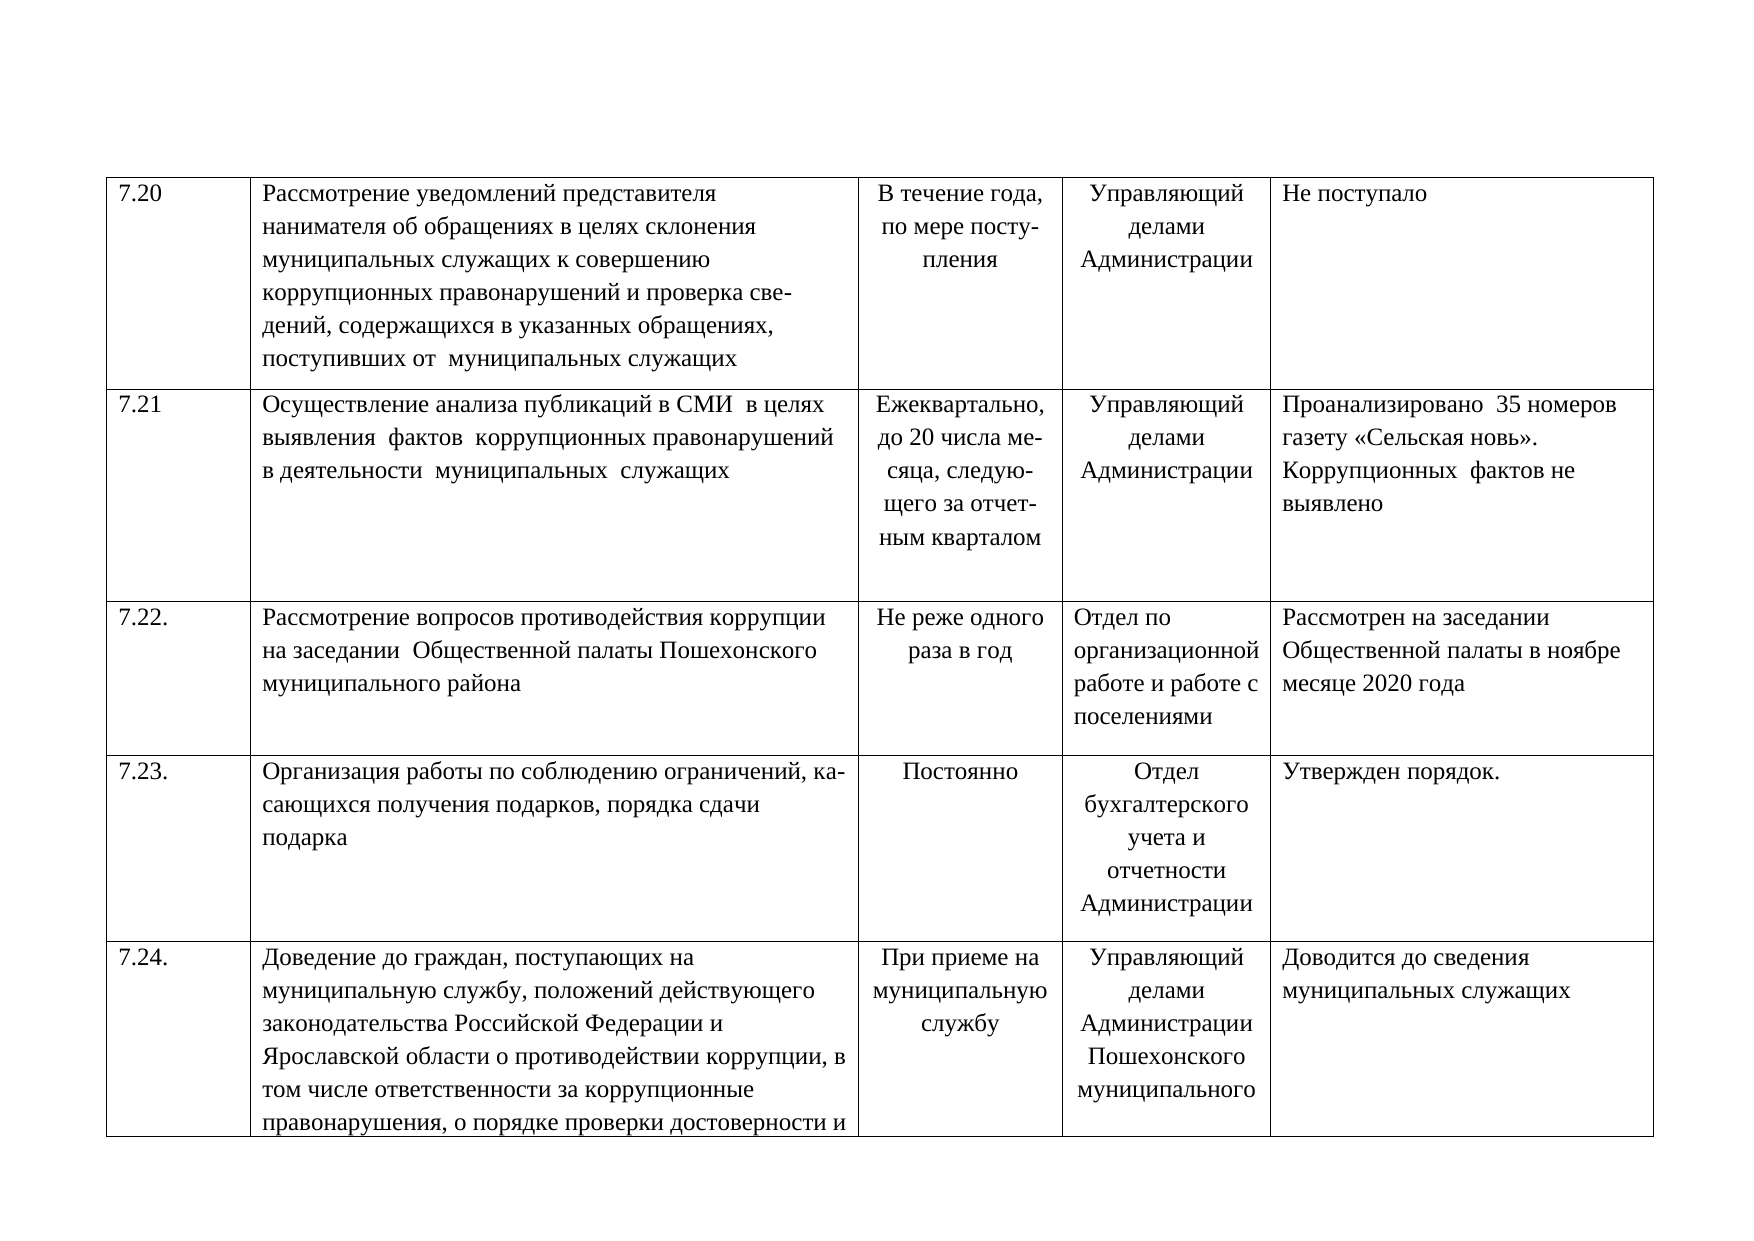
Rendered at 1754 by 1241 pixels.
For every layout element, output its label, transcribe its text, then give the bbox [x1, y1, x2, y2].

table_cell Отдел бухгалтерского учета и отчетности Администрации [1063, 756, 1270, 941]
table_cell Постоянно [859, 756, 1062, 941]
table_cell В течение года, по мере поступления [859, 178, 1062, 388]
table_cell Осуществление анализа публикаций в СМИ в целях выявления фактов коррупционных правонарушений в деятельности муниципальных служащих [251, 390, 858, 601]
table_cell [1271, 942, 1653, 1136]
table_cell 7.24. [107, 942, 250, 1136]
table_cell 7.23. [107, 756, 250, 941]
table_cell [859, 942, 1062, 1136]
table_cell 7.22. [107, 602, 250, 755]
table_cell Отдел по организационной работе и работе с поселениями [1063, 602, 1270, 755]
table_cell Ежеквартально, до 20 числа месяца, следующего за отчетным кварталом [859, 390, 1062, 601]
table_cell Рассмотрение уведомлений представителя нанимателя об обращениях в целях склонения муниципальных служащих к совершению коррупционных правонарушений и проверка сведений, содержащихся в указанных обращениях, поступивших от муниципальных служащих [251, 178, 858, 388]
table_cell Рассмотрен на заседании Общественной палаты в ноябре месяце 2020 года [1271, 602, 1653, 755]
table_cell 7.20 [107, 178, 250, 388]
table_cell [1063, 178, 1270, 388]
table_cell Управляющий делами Администрации [1063, 390, 1270, 601]
table_cell Утвержден порядок. [1271, 756, 1653, 941]
table_cell 7.21 [107, 390, 250, 601]
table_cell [251, 942, 858, 1136]
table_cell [1063, 942, 1270, 1136]
table_cell Организация работы по соблюдению ограничений, касающихся получения подарков, порядка сдачи подарка [251, 756, 858, 941]
table_cell Рассмотрение вопросов противодействия коррупции на заседании Общественной палаты Пошехонского муниципального района [251, 602, 858, 755]
table_cell Не поступало [1271, 178, 1653, 388]
table_cell Проанализировано 35 номеров газету «Сельская новь». Коррупционных фактов не выявлено [1271, 390, 1653, 601]
table_cell Не реже одного раза в год [859, 602, 1062, 755]
